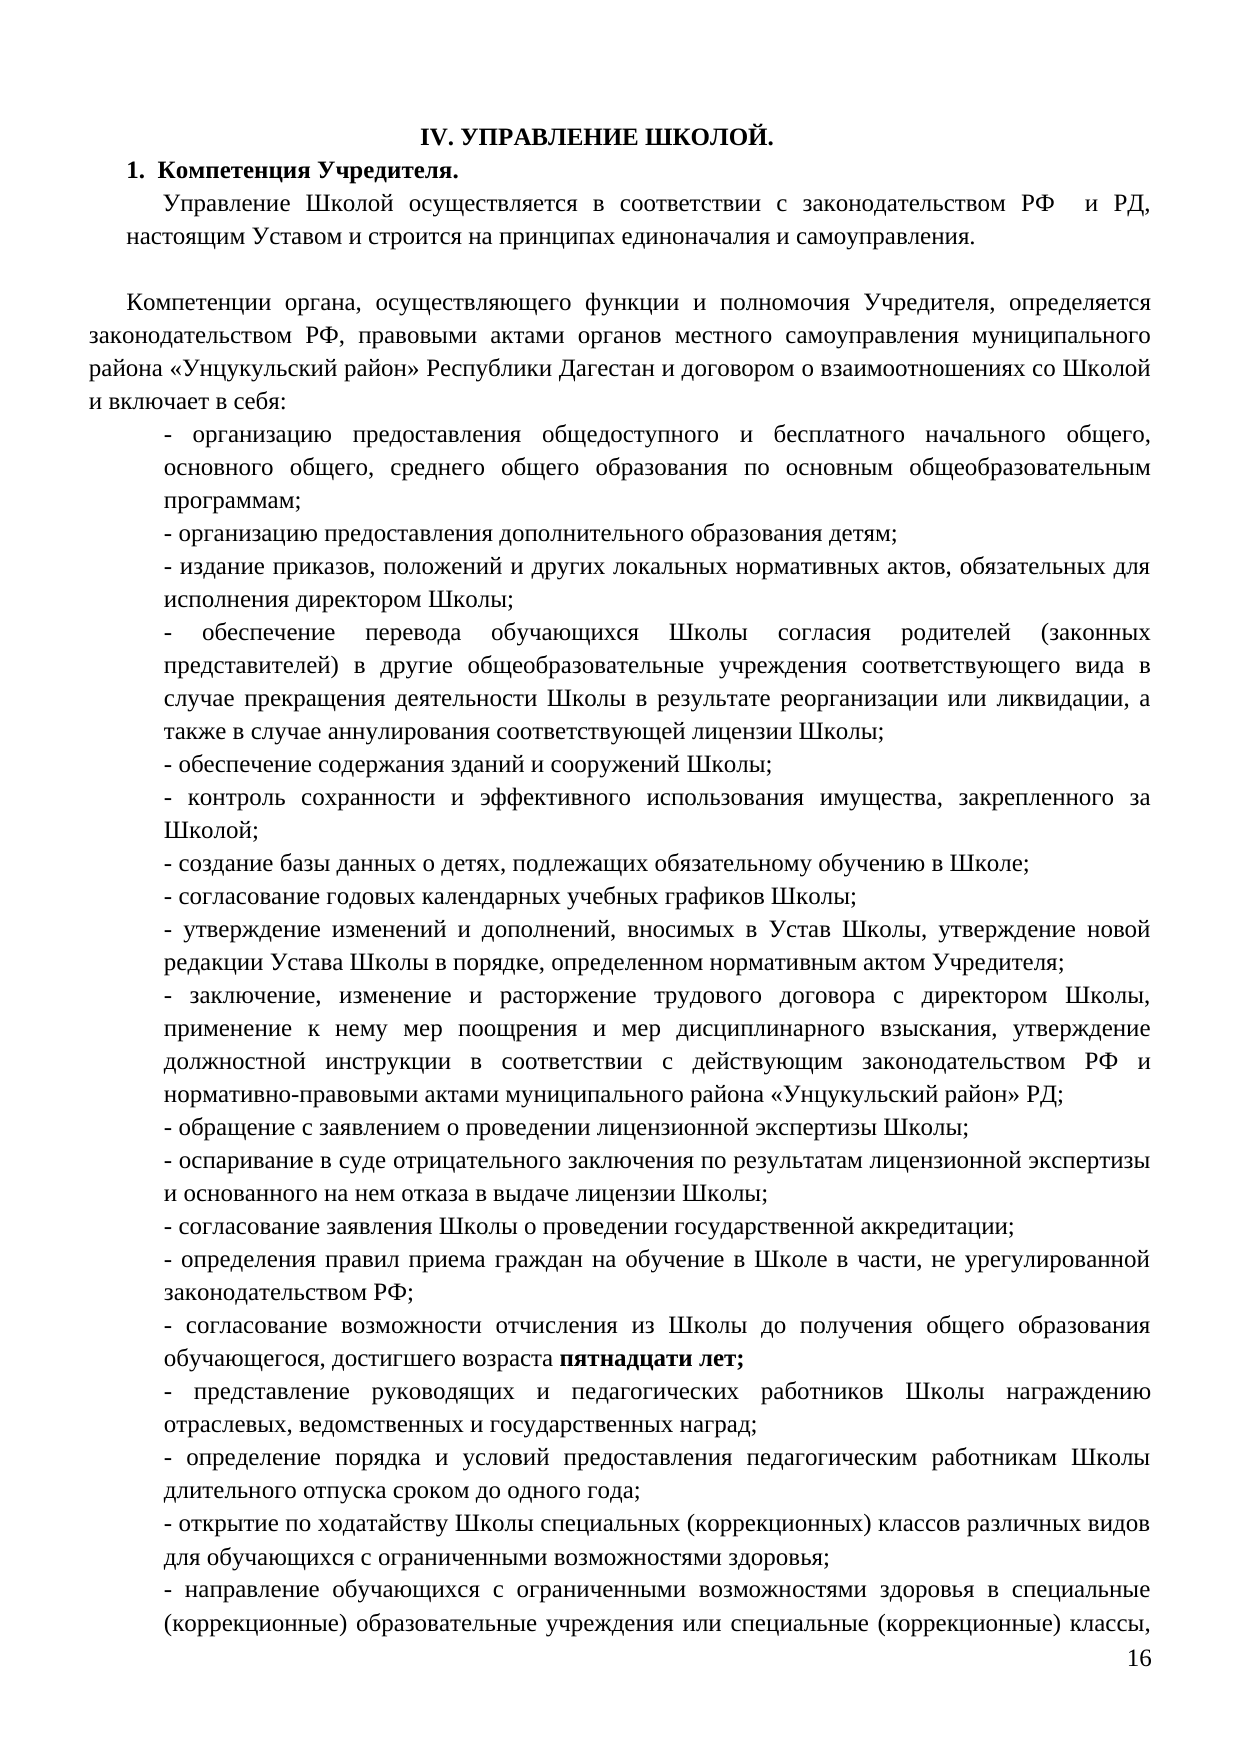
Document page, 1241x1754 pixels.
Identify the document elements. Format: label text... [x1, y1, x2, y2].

text - создание базы данных о детях, подлежащих обязательному обучению в Школе; [164, 848, 1152, 877]
text - согласование заявления Школы о проведении государственной аккредитации; [164, 1211, 1152, 1240]
text - организацию предоставления дополнительного образования детям; [164, 518, 1152, 547]
text Управление Школой осуществляется в соответствии с законодательством РФ и РД, настоящим Уставом и строится на принципах единоначалия и самоуправления. [126, 188, 1152, 249]
text Компетенции органа, осуществляющего функции и полномочия Учредителя, определяется законодательством РФ, правовыми актами органов местного самоуправления муниципального района «Унцукульский район» Республики Дагестан и договором о взаимоотношениях со Школой и включает в себя: [89, 287, 1152, 414]
text - контроль сохранности и эффективного использования имущества, закрепленного за Школой; [164, 782, 1152, 844]
text - открытие по ходатайству Школы специальных (коррекционных) классов различных видов для обучающихся с ограниченными возможностями здоровья; [164, 1508, 1152, 1570]
text - оспаривание в суде отрицательного заключения по результатам лицензионной экспертизы и основанного на нем отказа в выдаче лицензии Школы; [164, 1145, 1152, 1207]
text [164, 1574, 1152, 1636]
text - согласование годовых календарных учебных графиков Школы; [164, 881, 1152, 910]
text - определения правил приема граждан на обучение в Школе в части, не урегулированной законодательством РФ; [164, 1244, 1152, 1306]
text - согласование возможности отчисления из Школы до получения общего образования обучающегося, достигшего возраста пятнадцати лет; [164, 1310, 1152, 1372]
text - утверждение изменений и дополнений, вносимых в Устав Школы, утверждение новой редакции Устава Школы в порядке, определенном нормативным актом Учредителя; [164, 914, 1152, 976]
text - издание приказов, положений и других локальных нормативных актов, обязательных для исполнения директором Школы; [164, 551, 1152, 613]
text - определение порядка и условий предоставления педагогическим работникам Школы длительного отпуска сроком до одного года; [164, 1442, 1152, 1504]
text - организацию предоставления общедоступного и бесплатного начального общего, основного общего, среднего общего образования по основным общеобразовательным программам; [164, 419, 1152, 514]
text - обеспечение содержания зданий и сооружений Школы; [164, 749, 1152, 778]
text - заключение, изменение и расторжение трудового договора с директором Школы, применение к нему мер поощрения и мер дисциплинарного взыскания, утверждение должностной инструкции в соответствии с действующим законодательством РФ и нормативно-правовыми актами муниципального района «Унцукульский район» РД; [164, 980, 1152, 1108]
text - обеспечение перевода обучающихся Школы согласия родителей (законных представителей) в другие общеобразовательные учреждения соответствующего вида в случае прекращения деятельности Школы в результате реорганизации или ликвидации, а также в случае аннулирования соответствующей лицензии Школы; [164, 617, 1152, 745]
text 1. Компетенция Учредителя. [126, 155, 1152, 183]
text IV. УПРАВЛЕНИЕ ШКОЛОЙ. [126, 122, 1152, 150]
text - представление руководящих и педагогических работников Школы награждению отраслевых, ведомственных и государственных наград; [164, 1376, 1152, 1438]
text - обращение с заявлением о проведении лицензионной экспертизы Школы; [164, 1112, 1152, 1141]
